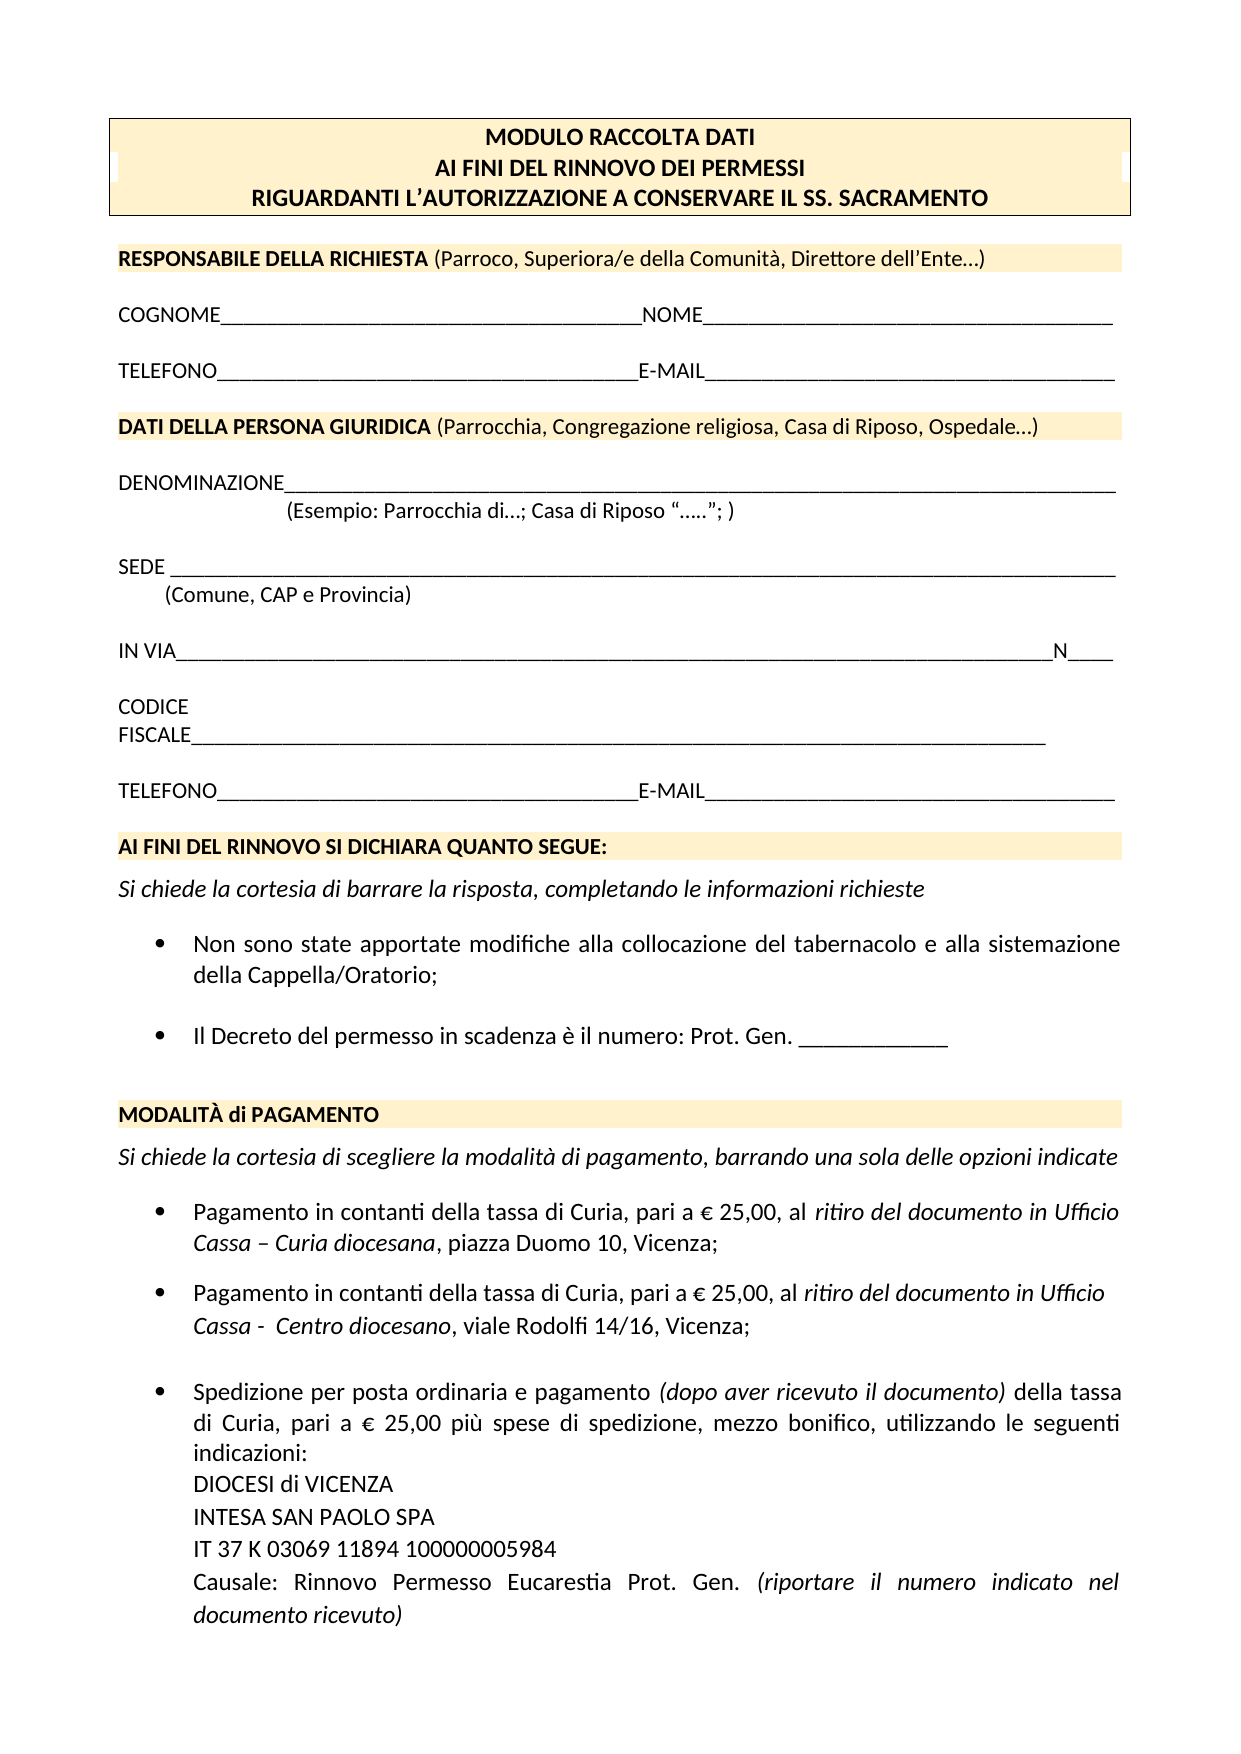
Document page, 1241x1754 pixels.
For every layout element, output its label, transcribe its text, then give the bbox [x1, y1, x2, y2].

text IN VIA_____________________________________________________________________________N____ [118, 636, 1122, 664]
list Pagamento in contanti della tassa di Curia, pari a € 25,00, al ritiro del documento in Ufficio Cassa – Curia diocesana, piazza Duomo 10, Vicenza; [156, 1196, 1122, 1257]
list Non sono state apportate modifiche alla collocazione del tabernacolo e alla sistemazione della Cappella/Oratorio; [156, 928, 1122, 989]
text CODICE FISCALE___________________________________________________________________________ [118, 692, 1122, 748]
list Il Decreto del permesso in scadenza è il numero: Prot. Gen. ____________ [156, 1020, 1122, 1051]
text Dati della PERSONA GIURIDICA (Parrocchia, Congregazione religiosa, Casa di Riposo, Ospedale…) [118, 412, 1122, 440]
text COGNOME_____________________________________NOME____________________________________ [118, 300, 1122, 328]
text RIGUARDANTI L’AUTORIZZAZIONE A CONSERVARE IL SS. SACRAMENTO [110, 179, 1130, 215]
text (Esempio: Parrocchia di…; Casa di Riposo “…..”; ) [118, 496, 1122, 524]
list INTESA SAN PAOLO SPA [193, 1501, 1122, 1531]
text AI FINI DEL RINNOVO DEI PERMESSI [118, 152, 1122, 179]
list Causale: Rinnovo Permesso Eucarestia Prot. Gen. (riportare il numero indicato nel documento ricevuto) [193, 1567, 1122, 1630]
text DENOMINAZIONE_________________________________________________________________________ [118, 468, 1122, 496]
text MODALITÀ di PAGAMENTO [118, 1100, 1122, 1128]
text TELEFONO_____________________________________E-MAIL____________________________________ [118, 356, 1122, 384]
text MODULO RACCOLTA DATI [110, 119, 1130, 152]
list Spedizione per posta ordinaria e pagamento (dopo aver ricevuto il documento) della tassa di Curia, pari a € 25,00 più spese di spedizione, mezzo bonifico, utilizzando le seguenti indicazioni: [156, 1376, 1122, 1468]
list Pagamento in contanti della tassa di Curia, pari a € 25,00, al ritiro del documento in Ufficio Cassa - Centro diocesano, viale Rodolfi 14/16, Vicenza; [156, 1277, 1122, 1341]
text (Comune, CAP e Provincia) [118, 580, 1122, 608]
text AI FINI DEL RINNOVO SI DICHIARA QUANTO SEGUE: [118, 832, 1122, 860]
list IT 37 K 03069 11894 100000005984 [193, 1534, 1122, 1564]
text SEDE ___________________________________________________________________________________ [118, 552, 1122, 580]
text Responsabile della Richiesta (Parroco, Superiora/e della Comunità, Direttore dell’Ente…) [118, 244, 1122, 272]
list DIOCESI di VICENZA [193, 1468, 1122, 1498]
text Si chiede la cortesia di scegliere la modalità di pagamento, barrando una sola delle opzioni indicate [118, 1141, 1122, 1171]
text TELEFONO_____________________________________E-MAIL____________________________________ [118, 776, 1122, 804]
text Si chiede la cortesia di barrare la risposta, completando le informazioni richieste [118, 873, 1122, 903]
